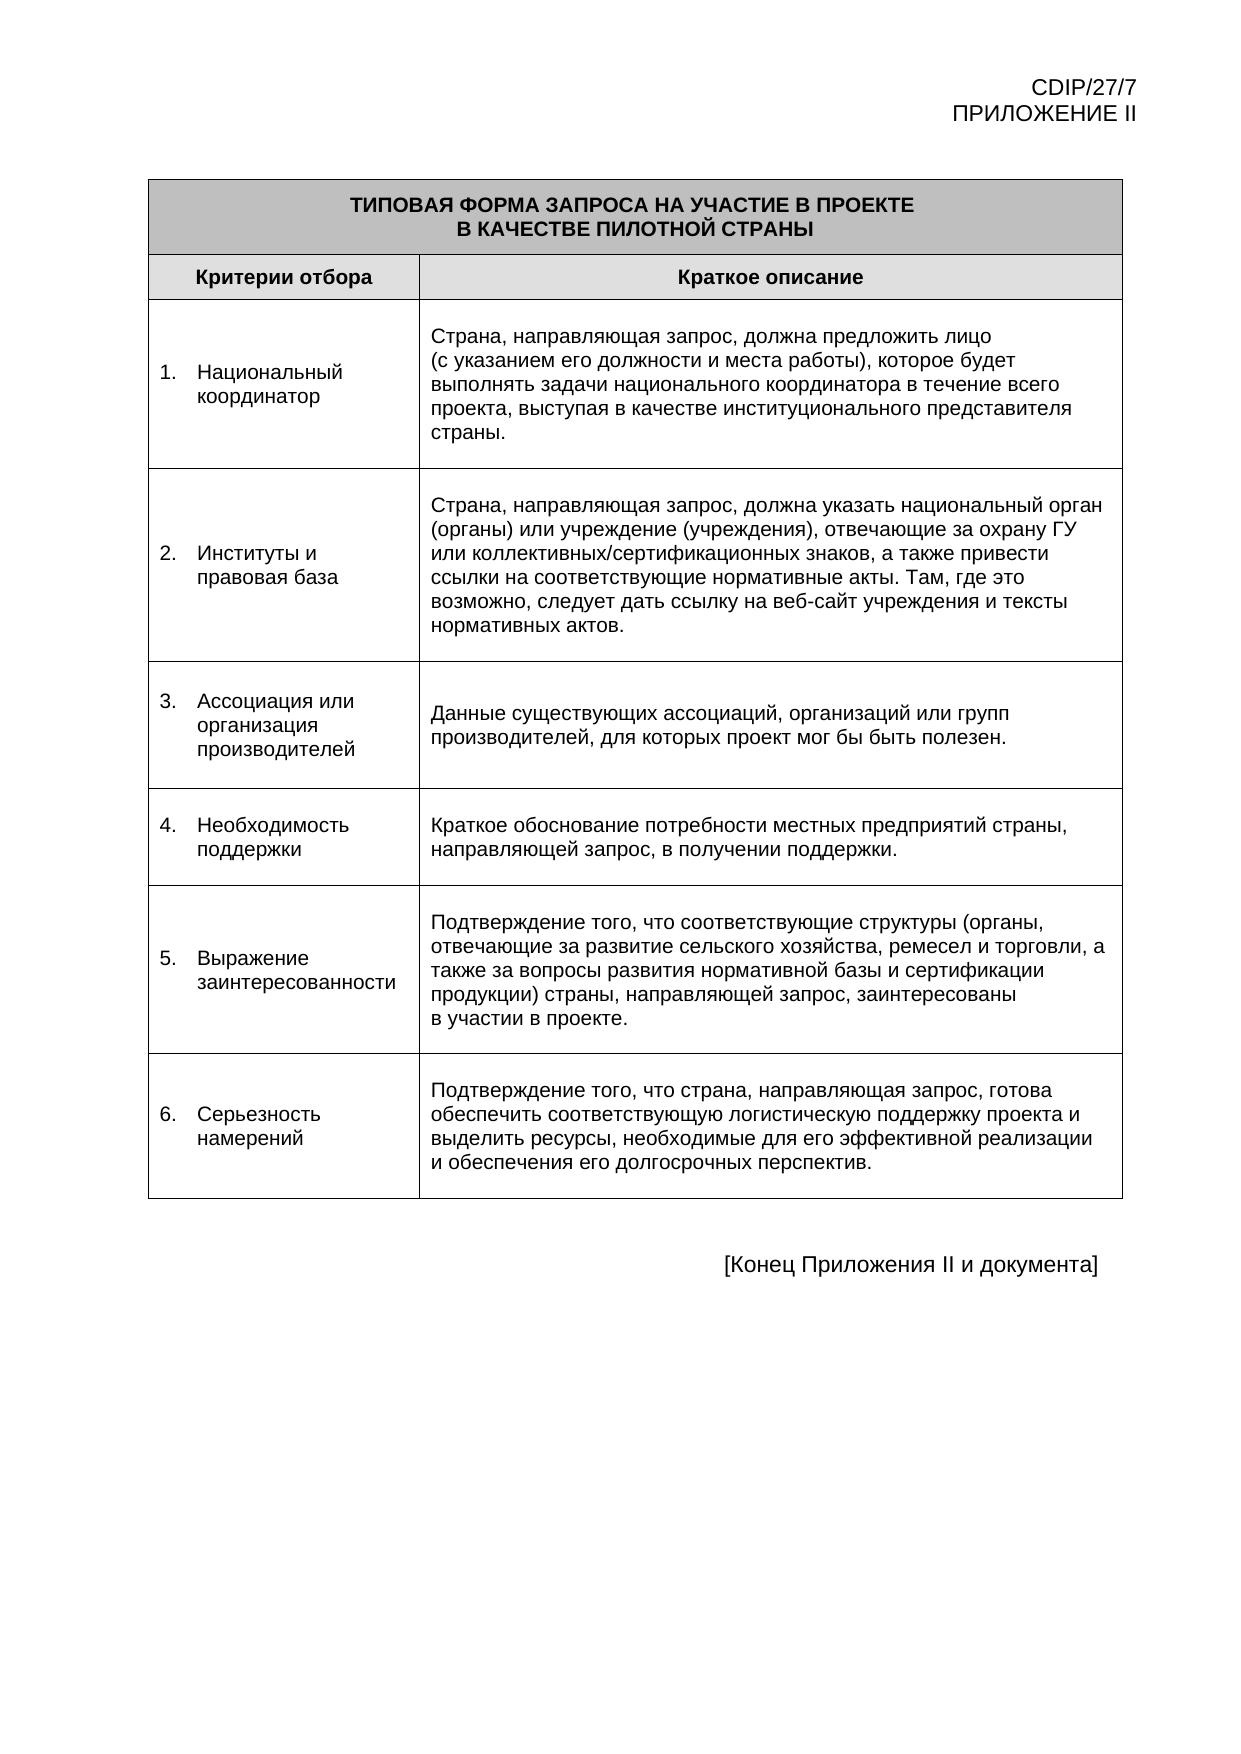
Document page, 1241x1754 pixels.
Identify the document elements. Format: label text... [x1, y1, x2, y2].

table_cell Подтверждение того, что соответствующие структуры (органы, отвечающие за развитие сельского хозяйства, ремесел и торговли, а также за вопросы развития нормативной базы и сертификации продукции) страны, направляющей запрос, заинтересованы в участии в проекте. [420, 886, 1122, 1053]
table_cell Страна, направляющая запрос, должна указать национальный орган (органы) или учреждение (учреждения), отвечающие за охрану ГУ или коллективных/сертификационных знаков, а также привести ссылки на соответствующие нормативные акты. Там, где это возможно, следует дать ссылку на веб-сайт учреждения и тексты нормативных актов. [420, 469, 1122, 661]
table_cell Серьезность намерений [149, 1054, 419, 1198]
table_cell Выражение заинтересованности [149, 886, 419, 1053]
table_cell Институты и правовая база [149, 469, 419, 661]
table_header ТИПОВАЯ ФОРМА ЗАПРОСА НА УЧАСТИЕ В ПРОЕКТЕ В КАЧЕСТВЕ ПИЛОТНОЙ СТРАНЫ [149, 180, 1122, 254]
table_cell Страна, направляющая запрос, должна предложить лицо (с указанием его должности и места работы), которое будет выполнять задачи национального координатора в течение всего проекта, выступая в качестве институционального представителя страны. [420, 300, 1122, 468]
table_cell Краткое обоснование потребности местных предприятий страны, направляющей запрос, в получении поддержки. [420, 789, 1122, 884]
table_cell Подтверждение того, что страна, направляющая запрос, готова обеспечить соответствующую логистическую поддержку проекта и выделить ресурсы, необходимые для его эффективной реализации и обеспечения его долгосрочных перспектив. [420, 1054, 1122, 1198]
table_cell Национальный координатор [149, 300, 419, 468]
table_cell Краткое описание [420, 255, 1122, 299]
table_cell Необходимость поддержки [149, 789, 419, 884]
table_cell Ассоциация или организация производителей [149, 662, 419, 788]
table_cell Критерии отбора [149, 255, 419, 299]
text [Конец Приложения II и документа] [724, 1251, 1137, 1277]
table_cell Данные существующих ассоциаций, организаций или групп производителей, для которых проект мог бы быть полезен. [420, 662, 1122, 788]
